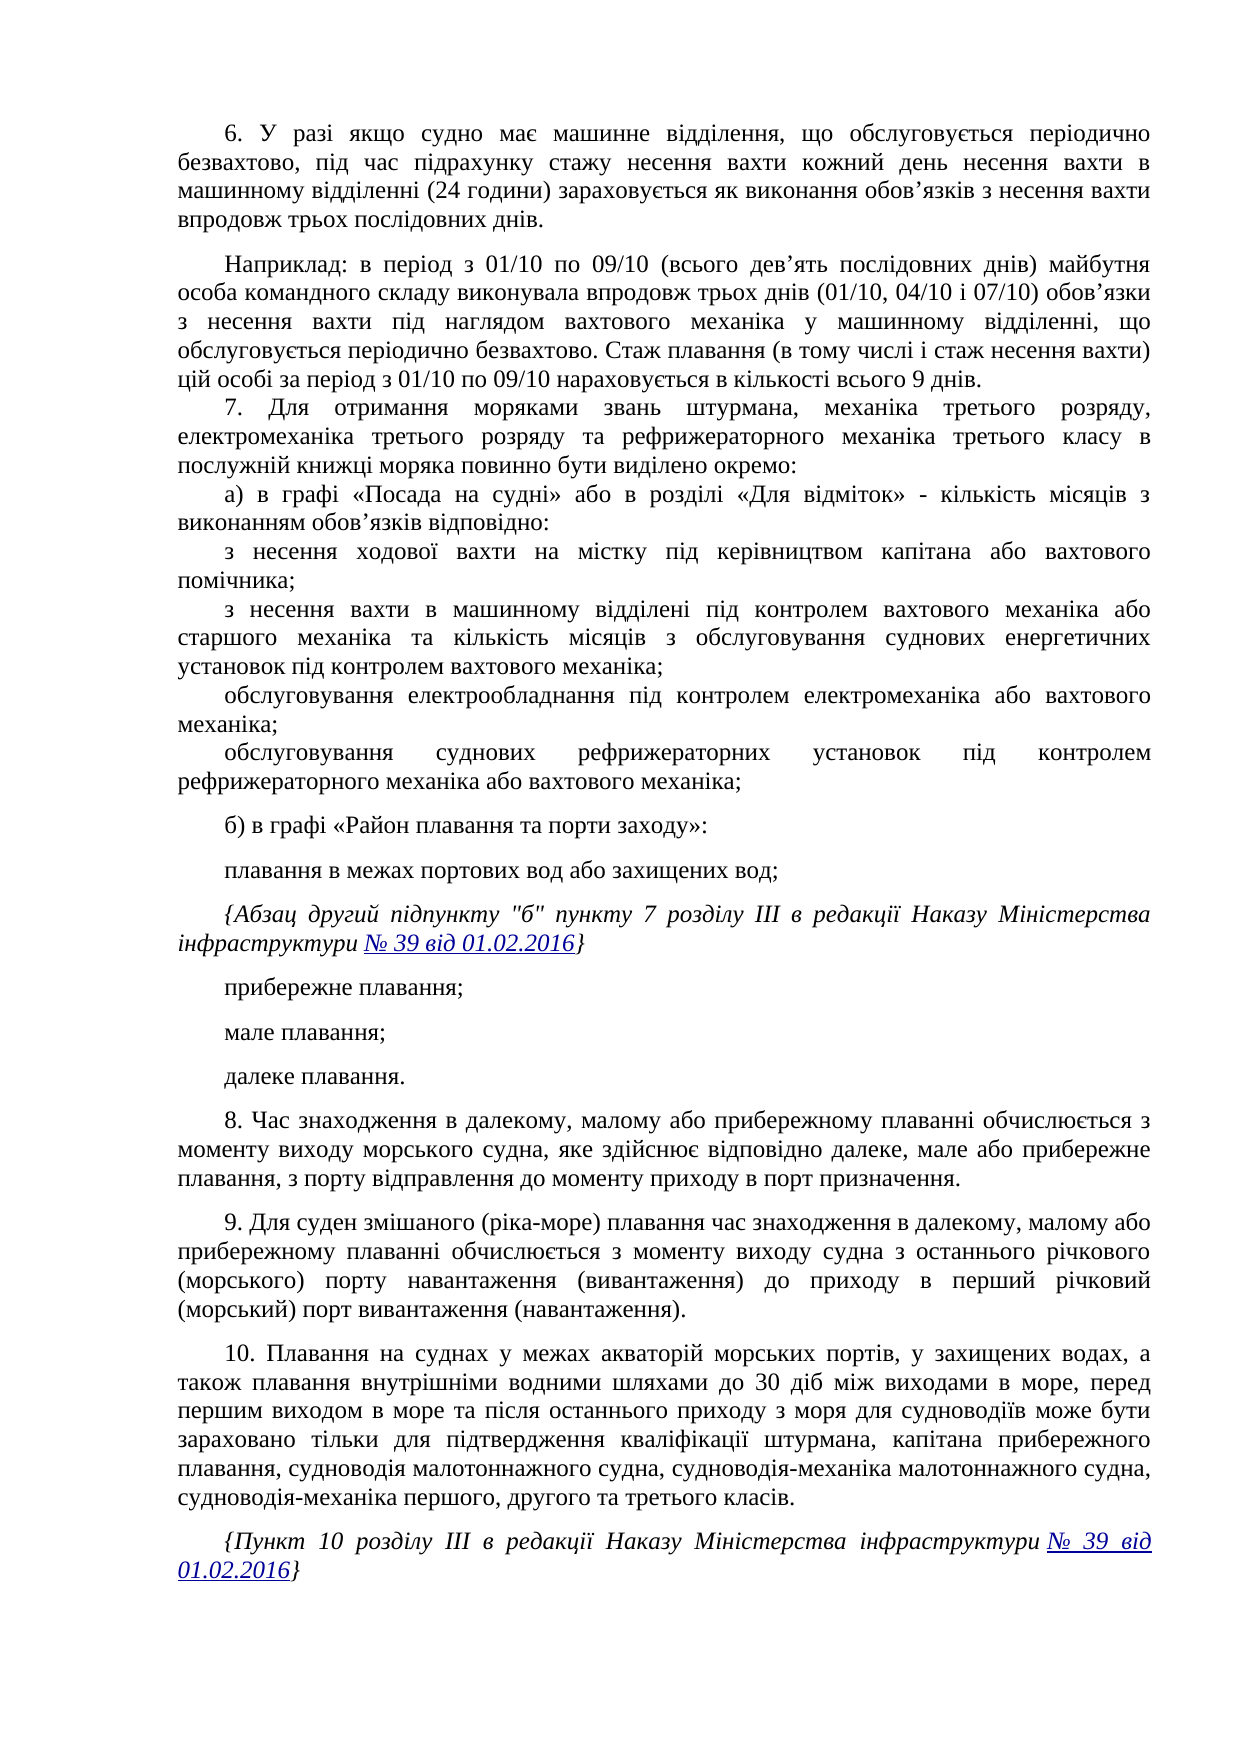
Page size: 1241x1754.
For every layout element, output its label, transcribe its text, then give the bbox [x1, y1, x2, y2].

text з несення вахти в машинному відділені під контролем вахтового механіка або старшого механіка та кількість місяців з обслуговування суднових енергетичних установок під контролем вахтового механіка; [177, 594, 1152, 680]
text з несення ходової вахти на містку під керівництвом капітана або вахтового помічника; [177, 536, 1152, 594]
text мале плавання; [177, 1017, 1152, 1046]
text {Абзац другий підпункту "б" пункту 7 розділу IIІ в редакції Наказу Міністерства інфраструктури № 39 від 01.02.2016} [177, 899, 1152, 957]
text 6. У разі якщо судно має машинне відділення, що обслуговується періодично безвахтово, під час підрахунку стажу несення вахти кожний день несення вахти в машинному відділенні (24 години) зараховується як виконання обов’язків з несення вахти впродовж трьох послідовних днів. [177, 118, 1152, 233]
text обслуговування електрообладнання під контролем електромеханіка або вахтового механіка; [177, 680, 1152, 737]
text б) в графі «Район плавання та порти заходу»: [177, 811, 1152, 839]
text далеке плавання. [177, 1061, 1152, 1090]
text плавання в межах портових вод або захищених вод; [177, 855, 1152, 884]
text {Пункт 10 розділу IIІ в редакції Наказу Міністерства інфраструктури № 39 від 01.02.2016} [177, 1526, 1152, 1584]
text Наприклад: в період з 01/10 по 09/10 (всього дев’ять послідовних днів) майбутня особа командного складу виконувала впродовж трьох днів (01/10, 04/10 і 07/10) обов’язки з несення вахти під наглядом вахтового механіка у машинному відділенні, що обслуговується періодично безвахтово. Стаж плавання (в тому числі і стаж несення вахти) цій особі за період з 01/10 по 09/10 нараховується в кількості всього 9 днів. [177, 249, 1152, 392]
text прибережне плавання; [177, 972, 1152, 1001]
text 7. Для отримання моряками звань штурмана, механіка третього розряду, електромеханіка третього розряду та рефрижераторного механіка третього класу в послужній книжці моряка повинно бути виділено окремо: [177, 392, 1152, 479]
text 8. Час знаходження в далекому, малому або прибережному плаванні обчислюється з моменту виходу морського судна, яке здійснює відповідно далеке, мале або прибережне плавання, з порту відправлення до моменту приходу в порт призначення. [177, 1106, 1152, 1192]
text 9. Для суден змішаного (ріка-море) плавання час знаходження в далекому, малому або прибережному плаванні обчислюється з моменту виходу судна з останнього річкового (морського) порту навантаження (вивантаження) до приходу в перший річковий (морський) порт вивантаження (навантаження). [177, 1207, 1152, 1322]
text 10. Плавання на суднах у межах акваторій морських портів, у захищених водах, а також плавання внутрішніми водними шляхами до 30 діб між виходами в море, перед першим виходом в море та після останнього приходу з моря для судноводіїв може бути зараховано тільки для підтвердження кваліфікації штурмана, капітана прибережного плавання, судноводія малотоннажного судна, судноводія-механіка малотоннажного судна, судноводія-механіка першого, другого та третього класів. [177, 1338, 1152, 1511]
text обслуговування суднових рефрижераторних установок під контролем рефрижераторного механіка або вахтового механіка; [177, 737, 1152, 795]
text а) в графі «Посада на судні» або в розділі «Для відміток» - кількість місяців з виконанням обов’язків відповідно: [177, 479, 1152, 536]
